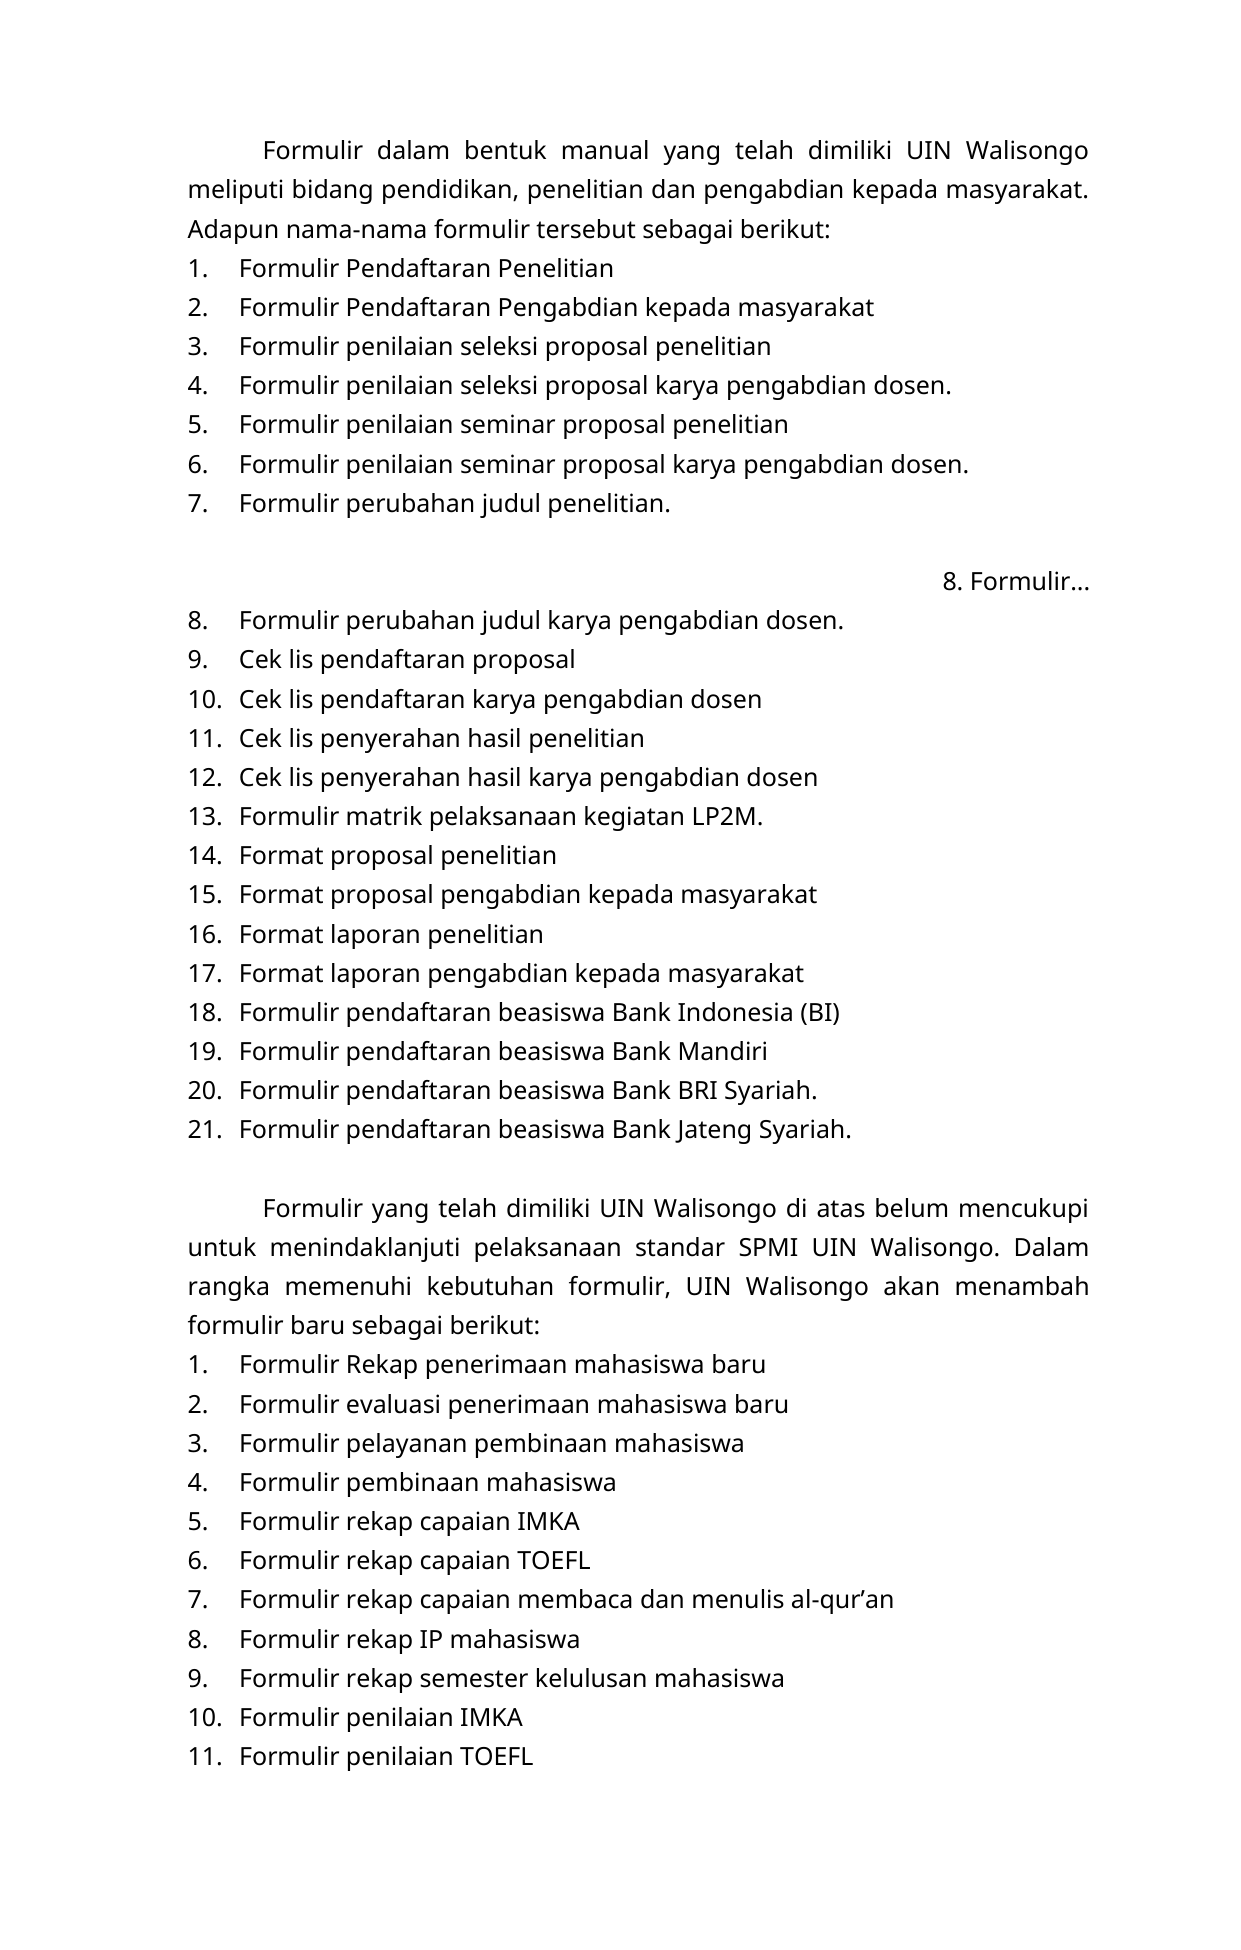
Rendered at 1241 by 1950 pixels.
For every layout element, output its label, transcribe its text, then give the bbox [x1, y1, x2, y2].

list Formulir Pendaftaran Penelitian [187, 250, 1090, 284]
list Cek lis penyerahan hasil karya pengabdian dosen [187, 759, 1090, 794]
list Formulir yang telah dimiliki UIN Walisongo di atas belum mencukupi untuk menindaklanjuti pelaksanaan standar SPMI UIN Walisongo. Dalam rangka memenuhi kebutuhan formulir, UIN Walisongo akan menambah formulir baru sebagai berikut: [187, 1190, 1090, 1342]
list Formulir penilaian seminar proposal karya pengabdian dosen. [187, 446, 1090, 480]
list Formulir pendaftaran beasiswa Bank Mandiri [187, 1034, 1090, 1068]
list Format proposal penelitian [187, 838, 1090, 872]
list Formulir matrik pelaksanaan kegiatan LP2M. [187, 799, 1090, 833]
list Cek lis pendaftaran proposal [187, 642, 1090, 676]
list Formulir penilaian IMKA [187, 1699, 1090, 1734]
list Format laporan penelitian [187, 916, 1090, 950]
list Formulir dalam bentuk manual yang telah dimiliki UIN Walisongo meliputi bidang pendidikan, penelitian dan pengabdian kepada masyarakat. Adapun nama-nama formulir tersebut sebagai berikut: [187, 133, 1090, 245]
list Formulir perubahan judul karya pengabdian dosen. [187, 603, 1090, 637]
list Formulir rekap capaian TOEFL [187, 1543, 1090, 1577]
list Formulir penilaian seleksi proposal karya pengabdian dosen. [187, 368, 1090, 402]
list Formulir Rekap penerimaan mahasiswa baru [187, 1347, 1090, 1381]
list Formulir penilaian seminar proposal penelitian [187, 407, 1090, 441]
list Cek lis pendaftaran karya pengabdian dosen [187, 681, 1090, 715]
list Formulir pendaftaran beasiswa Bank Indonesia (BI) [187, 994, 1090, 1029]
list Formulir pendaftaran beasiswa Bank BRI Syariah. [187, 1073, 1090, 1107]
list Format laporan pengabdian kepada masyarakat [187, 955, 1090, 989]
list Formulir penilaian TOEFL [187, 1739, 1090, 1773]
list Formulir pelayanan pembinaan mahasiswa [187, 1425, 1090, 1459]
list Formulir penilaian seleksi proposal penelitian [187, 329, 1090, 363]
list Format proposal pengabdian kepada masyarakat [187, 877, 1090, 911]
list Formulir pendaftaran beasiswa Bank Jateng Syariah. [187, 1112, 1090, 1146]
list Cek lis penyerahan hasil penelitian [187, 720, 1090, 754]
list Formulir perubahan judul penelitian. [187, 485, 1090, 519]
list Formulir pembinaan mahasiswa [187, 1464, 1090, 1499]
list Formulir rekap capaian membaca dan menulis al-qur’an [187, 1582, 1090, 1616]
list Formulir Pendaftaran Pengabdian kepada masyarakat [187, 289, 1090, 324]
list Formulir rekap IP mahasiswa [187, 1621, 1090, 1655]
list 8. Formulir... [239, 564, 1090, 598]
list Formulir rekap semester kelulusan mahasiswa [187, 1660, 1090, 1694]
list Formulir evaluasi penerimaan mahasiswa baru [187, 1386, 1090, 1420]
list Formulir rekap capaian IMKA [187, 1504, 1090, 1538]
